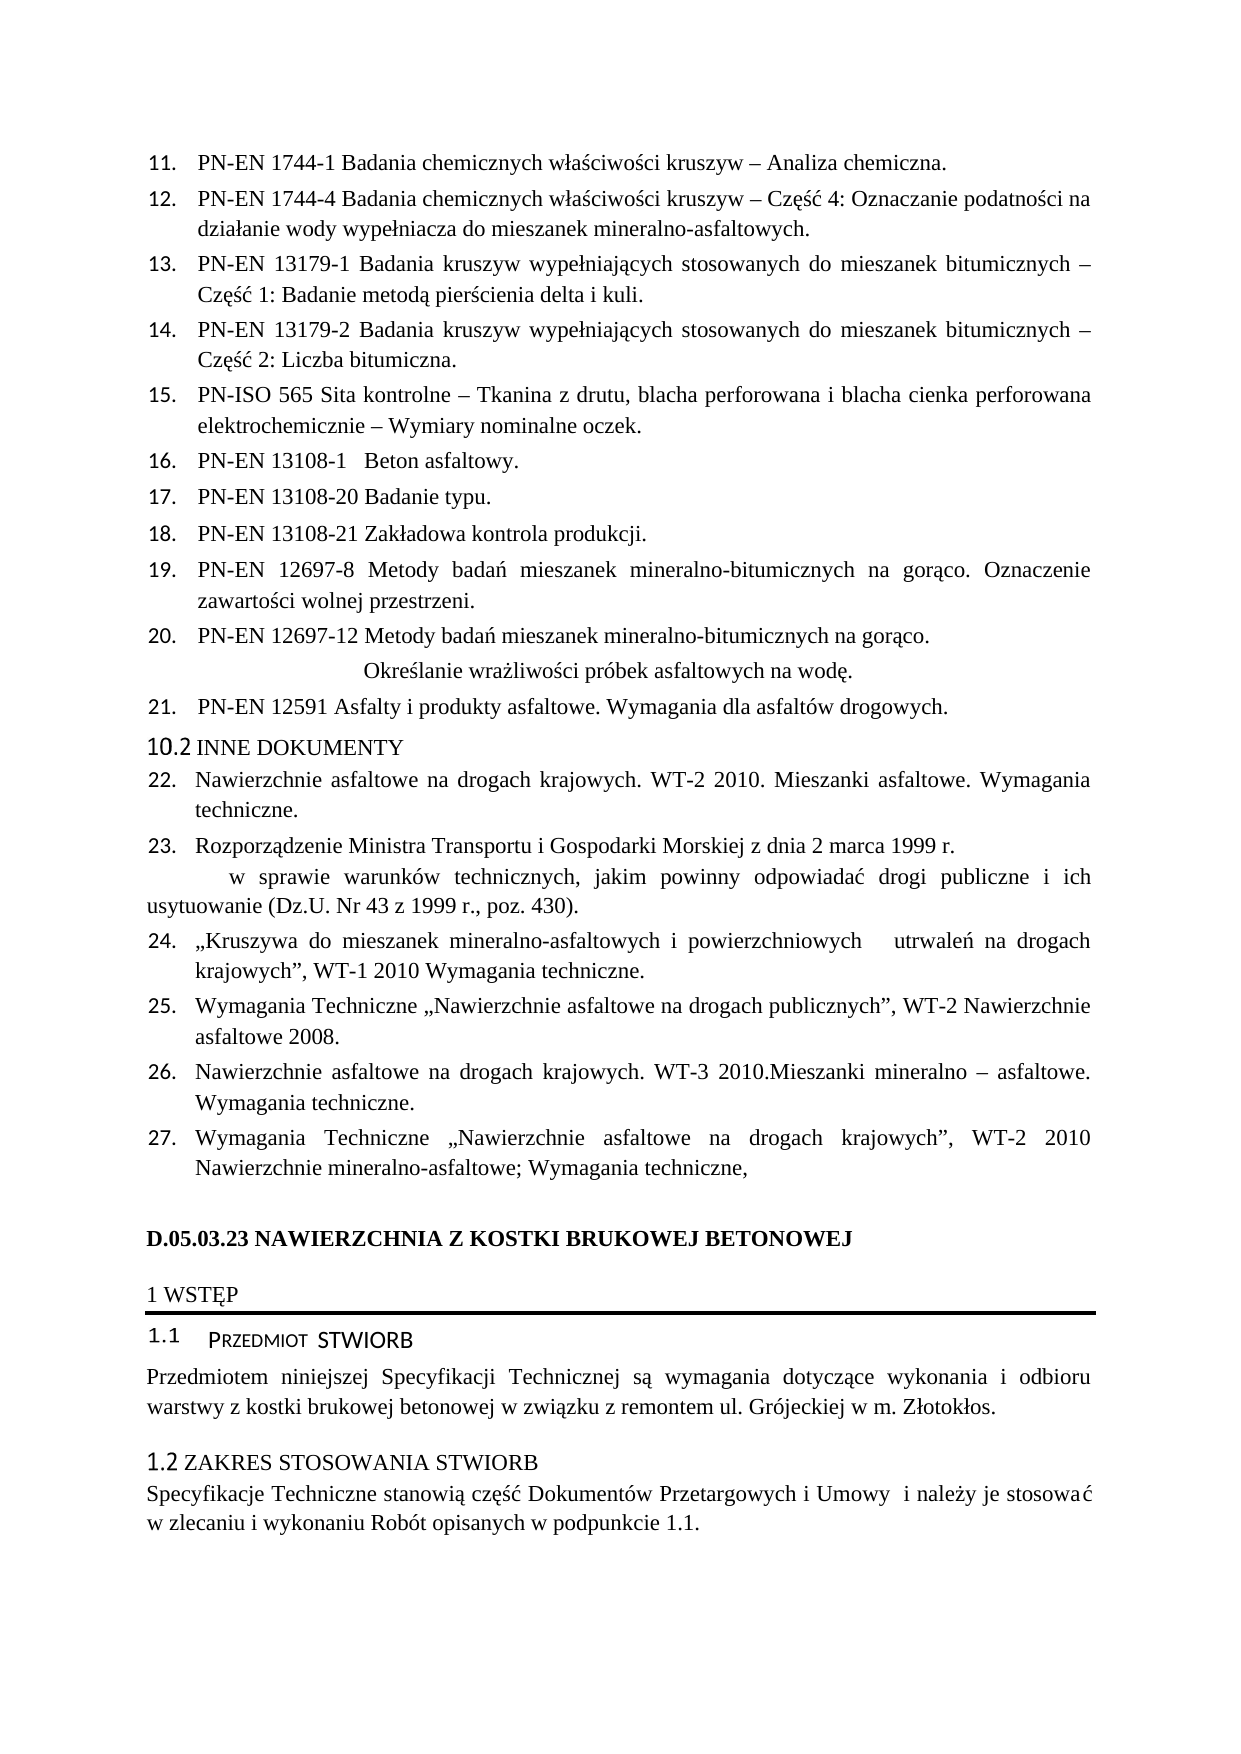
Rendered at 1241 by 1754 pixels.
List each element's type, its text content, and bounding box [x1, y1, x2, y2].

text 1 WSTĘP [146, 1281, 1092, 1307]
text Przedmiotem niniejszej Specyfikacji Technicznej są wymagania dotyczące wykonania i odbioru warstwy z kostki brukowej betonowej w związku z remontem ul. Grójeckiej w m. Złotokłos. [146, 1363, 1092, 1419]
list PN-EN 1744-1 Badania chemicznych właściwości kruszyw – Analiza chemiczna. [148, 148, 1092, 176]
picture [147, 1452, 178, 1471]
list PN-EN 13108-20 Badanie typu. [148, 482, 1092, 511]
list PN-ISO 565 Sita kontrolne – Tkanina z drutu, blacha perforowana i blacha cienka perforowana elektrochemicznie – Wymiary nominalne oczek. [148, 381, 1092, 438]
list PN-EN 12697-8 Metody badań mieszanek mineralno-bitumicznych na gorąco. Oznaczenie zawartości wolnej przestrzeni. [148, 556, 1092, 613]
text Specyfikacje Techniczne stanowią część Dokumentów Przetargowych i Umowy i należy je stosować w zlecaniu i wykonaniu Robót opisanych w podpunkcie 1.1. [146, 1479, 1092, 1536]
picture [148, 1327, 180, 1343]
list PN-EN 1744-4 Badania chemicznych właściwości kruszyw – Część 4: Oznaczanie podatności na działanie wody wypełniacza do mieszanek mineralno-asfaltowych. [148, 184, 1092, 242]
subtitle ZAKRES STOSOWANIA STWIORB [147, 1449, 1092, 1475]
list Rozporządzenie Ministra Transportu i Gospodarki Morskiej z dnia 2 marca 1999 r. [148, 831, 1092, 859]
text Określanie wrażliwości próbek asfaltowych na wodę. [146, 657, 1092, 684]
list PN-EN 13108-21 Zakładowa kontrola produkcji. [148, 519, 1092, 547]
picture [147, 737, 191, 756]
list PN-EN 12697-12 Metody badań mieszanek mineralno-bitumicznych na gorąco. [148, 621, 1092, 649]
list PN-EN 13179-2 Badania kruszyw wypełniających stosowanych do mieszanek bitumicznych – Część 2: Liczba bitumiczna. [148, 315, 1092, 373]
list Nawierzchnie asfaltowe na drogach krajowych. WT-2 2010. Mieszanki asfaltowe. Wymagania techniczne. [148, 765, 1092, 823]
subtitle INNE DOKUMENTY [147, 734, 1092, 761]
list Nawierzchnie asfaltowe na drogach krajowych. WT-3 2010.Mieszanki mineralno – asfaltowe. Wymagania techniczne. [148, 1057, 1092, 1115]
subtitle D.05.03.23 NAWIERZCHNIA Z KOSTKI BRUKOWEJ BETONOWEJ [146, 1225, 1092, 1251]
list PN-EN 13179-1 Badania kruszyw wypełniających stosowanych do mieszanek bitumicznych – Część 1: Badanie metodą pierścienia delta i kuli. [148, 249, 1092, 307]
list PN-EN 12591 Asfalty i produkty asfaltowe. Wymagania dla asfaltów drogowych. [148, 692, 1092, 720]
text w sprawie warunków technicznych, jakim powinny odpowiadać drogi publiczne i ich usytuowanie (Dz.U. Nr 43 z 1999 r., poz. 430). [146, 863, 1092, 919]
list Wymagania Techniczne „Nawierzchnie asfaltowe na drogach publicznych”, WT-2 Nawierzchnie asfaltowe 2008. [148, 992, 1092, 1049]
list „Kruszywa do mieszanek mineralno-asfaltowych i powierzchniowych utrwaleń na drogach krajowych”, WT-1 2010 Wymagania techniczne. [148, 926, 1092, 984]
list Wymagania Techniczne „Nawierzchnie asfaltowe na drogach krajowych”, WT-2 2010 Nawierzchnie mineralno-asfaltowe; Wymagania techniczne, [148, 1123, 1092, 1180]
list PN-EN 13108-1 Beton asfaltowy. [148, 446, 1092, 474]
